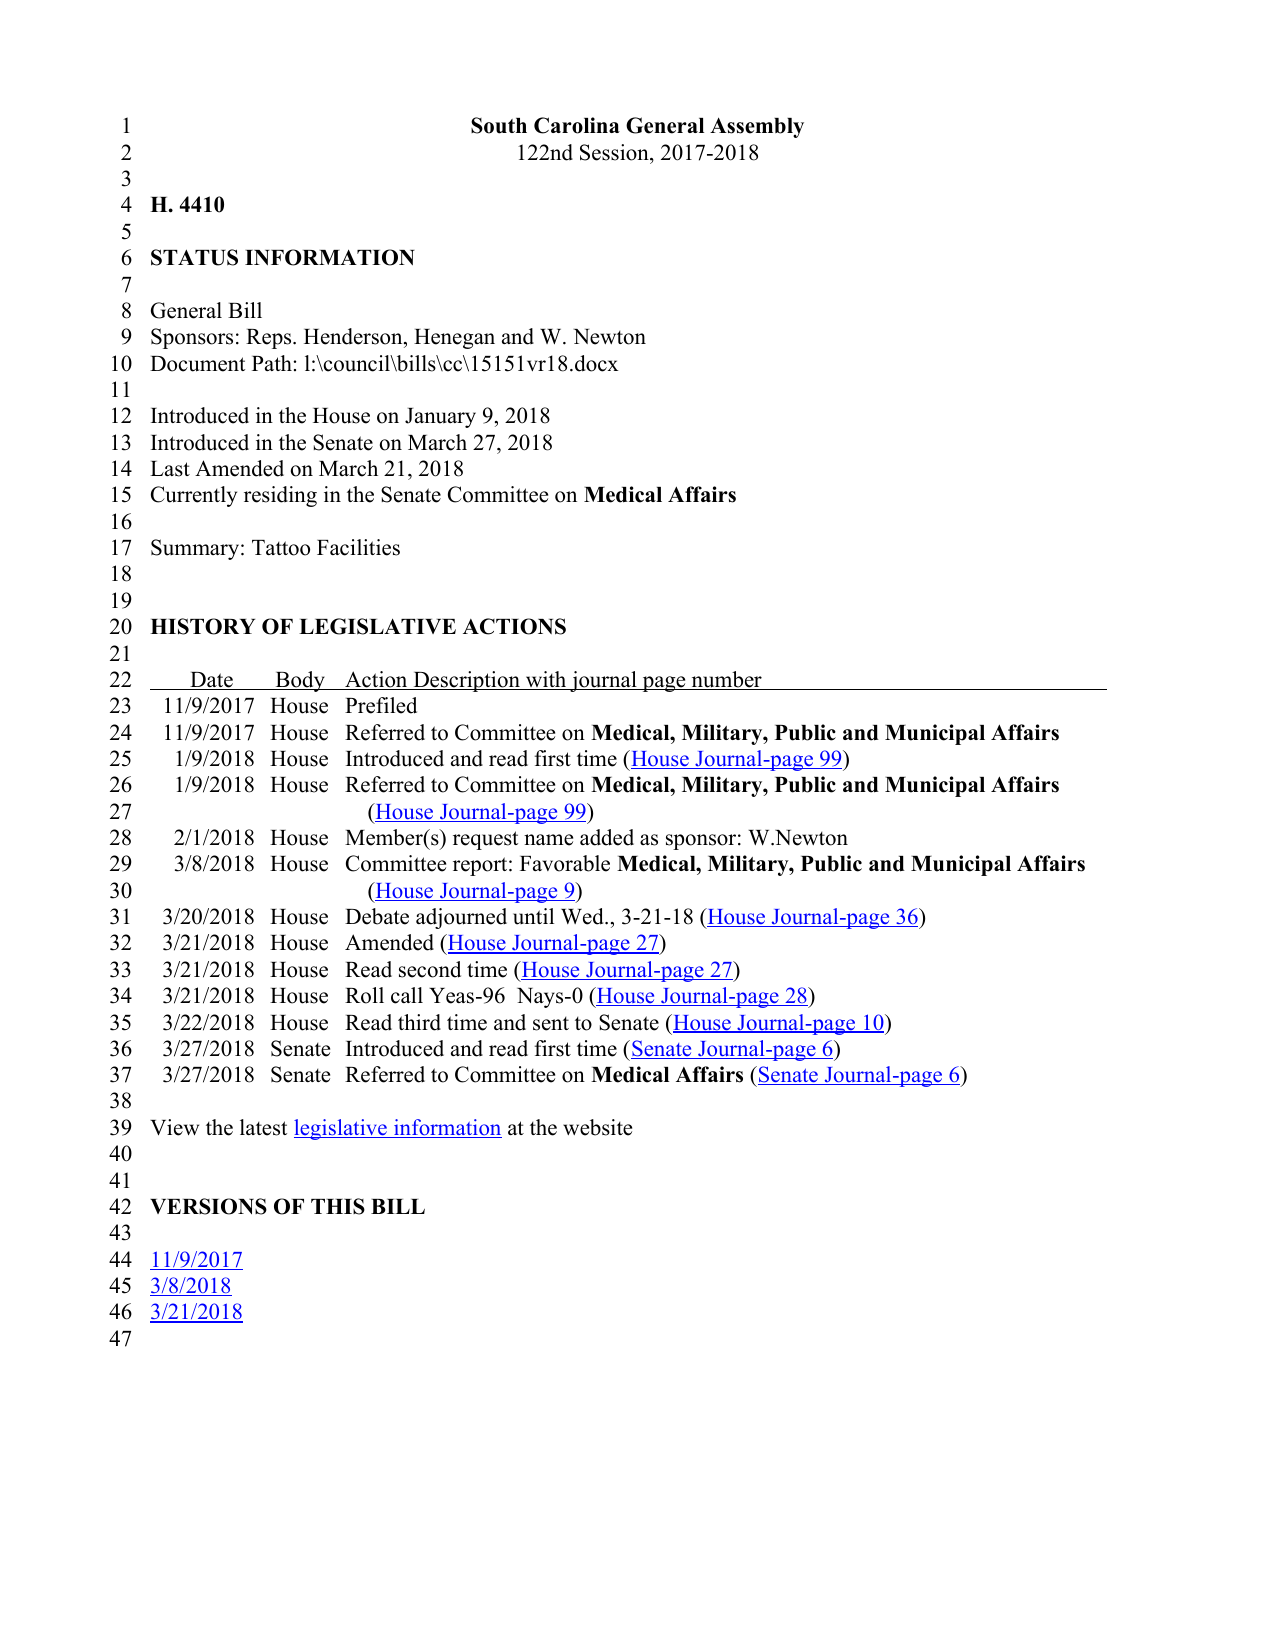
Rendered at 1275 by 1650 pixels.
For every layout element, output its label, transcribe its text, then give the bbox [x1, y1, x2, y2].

text 1/9/2018 House Introduced and read first time (House Journal-page 99) [150, 745, 1125, 771]
text 11/9/2017 House Referred to Committee on Medical, Military, Public and Municipal Affairs [150, 719, 1125, 745]
text 3/21/2018 House Amended (House Journal-page 27) [150, 929, 1125, 956]
text 3/22/2018 House Read third time and sent to Senate (House Journal-page 10) [150, 1008, 1125, 1035]
text 3/27/2018 Senate Introduced and read first time (Senate Journal-page 6) [150, 1035, 1125, 1061]
text 2/1/2018 House Member(s) request name added as sponsor: W.Newton [150, 824, 1125, 850]
text 11/9/2017 [150, 1246, 1125, 1272]
text 3/21/2018 House Read second time (House Journal-page 27) [150, 956, 1125, 982]
text South Carolina General Assembly [150, 112, 1125, 139]
text 11/9/2017 House Prefiled [150, 692, 1125, 719]
text 3/20/2018 House Debate adjourned until Wed., 3-21-18 (House Journal-page 36) [150, 903, 1125, 929]
text 3/8/2018 House Committee report: Favorable Medical, Military, Public and Municipal Affairs (House Journal-page 9) [150, 850, 1125, 903]
text General Bill [150, 297, 1125, 323]
text 3/27/2018 Senate Referred to Committee on Medical Affairs (Senate Journal-page 6) [150, 1061, 1125, 1088]
text HISTORY OF LEGISLATIVE ACTIONS [150, 613, 1125, 639]
text H. 4410 [150, 192, 1125, 218]
text 122nd Session, 2017-2018 [150, 139, 1125, 165]
text 3/21/2018 [150, 1298, 1125, 1325]
text Introduced in the House on January 9, 2018 [150, 402, 1125, 429]
text Currently residing in the Senate Committee on Medical Affairs [150, 481, 1125, 508]
text Introduced in the Senate on March 27, 2018 [150, 429, 1125, 455]
text View the latest legislative information at the website [150, 1114, 1125, 1140]
text 1/9/2018 House Referred to Committee on Medical, Military, Public and Municipal Affairs (House Journal-page 99) [150, 771, 1125, 824]
text VERSIONS OF THIS BILL [150, 1193, 1125, 1219]
text STATUS INFORMATION [150, 244, 1125, 271]
text Sponsors: Reps. Henderson, Henegan and W. Newton [150, 323, 1125, 350]
text 3/21/2018 House Roll call Yeas-96 Nays-0 (House Journal-page 28) [150, 982, 1125, 1008]
text Date Body Action Description with journal page number [150, 666, 1125, 692]
text Document Path: l:\council\bills\cc\15151vr18.docx [150, 350, 1125, 376]
text Summary: Tattoo Facilities [150, 534, 1125, 561]
text 3/8/2018 [150, 1272, 1125, 1298]
text Last Amended on March 21, 2018 [150, 455, 1125, 481]
